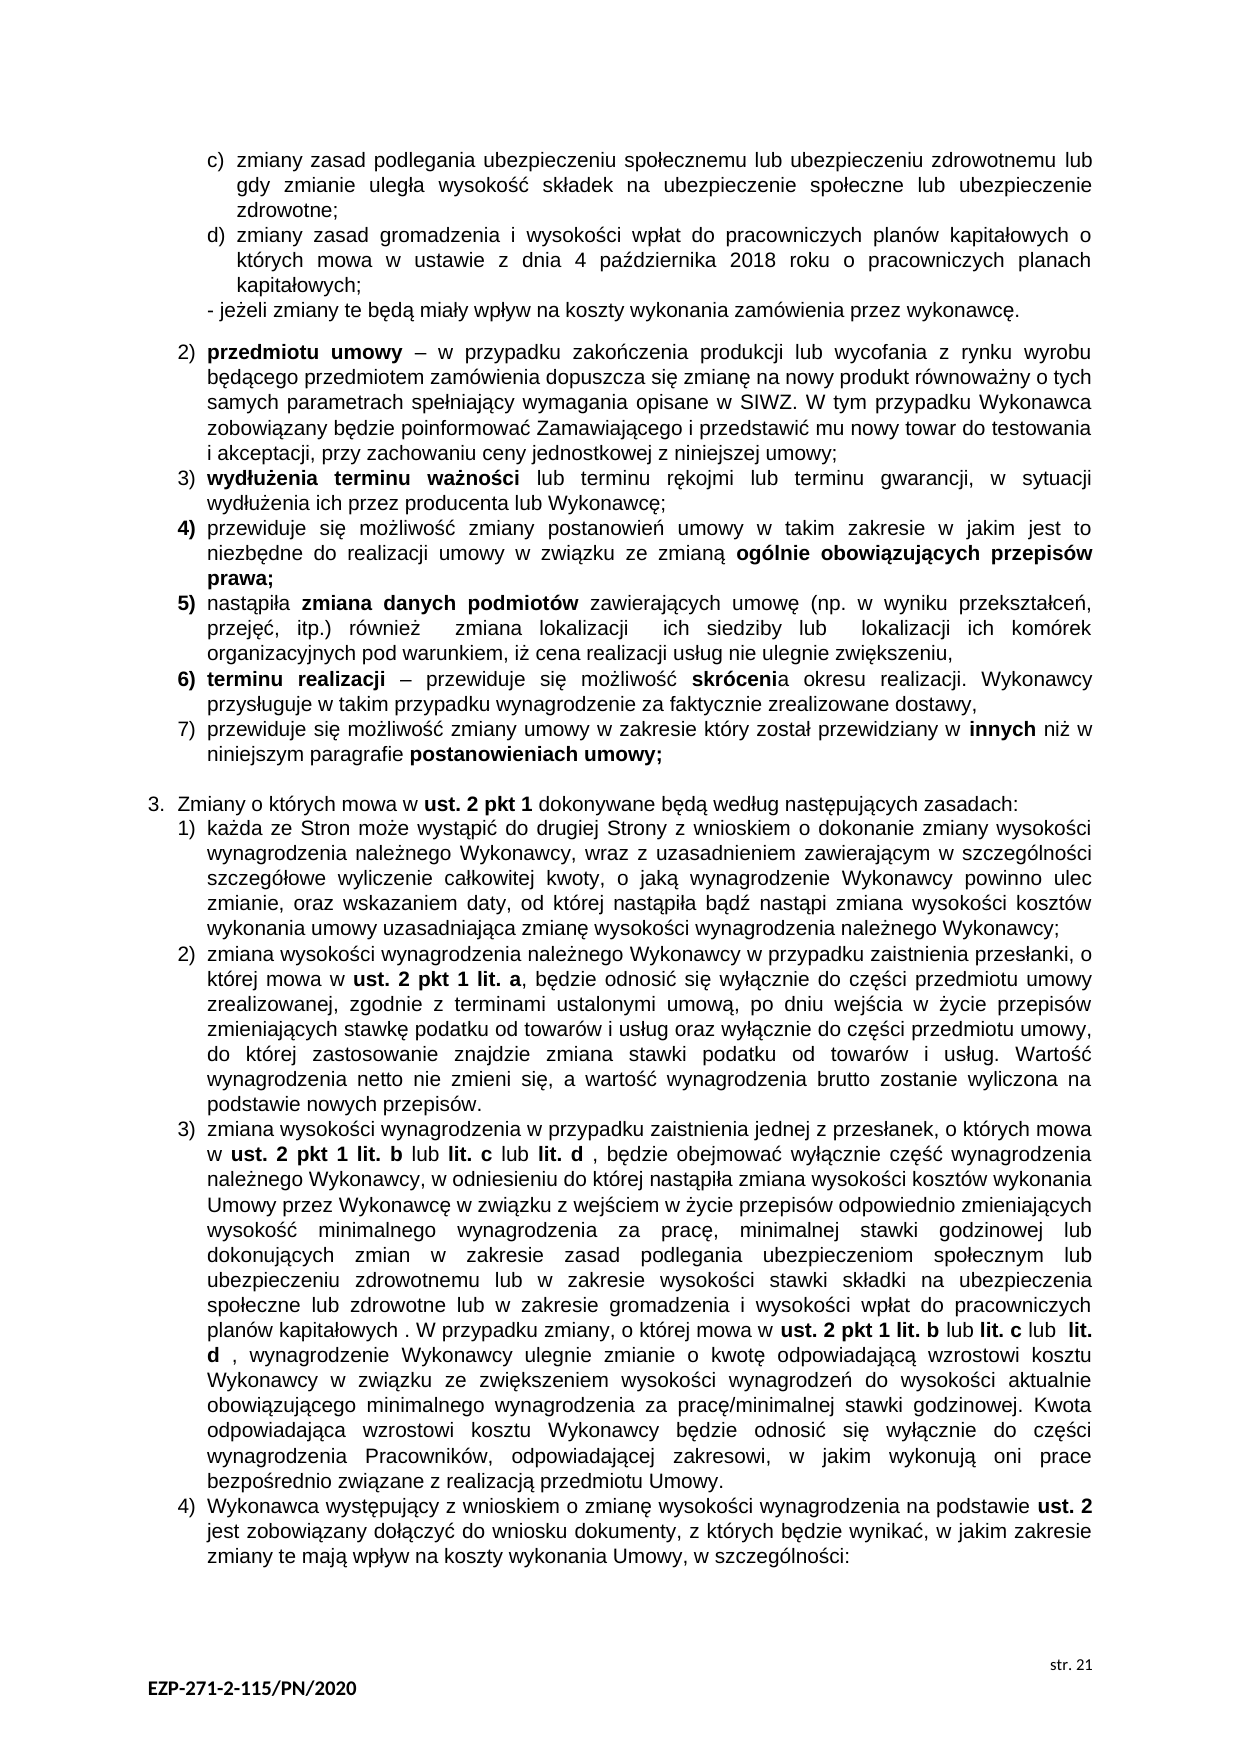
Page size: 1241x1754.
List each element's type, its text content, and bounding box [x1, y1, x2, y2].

list zmiana wysokości wynagrodzenia w przypadku zaistnienia jednej z przesłanek, o których mowa w ust. 2 pkt 1 lit. b lub lit. c lub lit. d , będzie obejmować wyłącznie część wynagrodzenia należnego Wykonawcy, w odniesieniu do której nastąpiła zmiana wysokości kosztów wykonania Umowy przez Wykonawcę w związku z wejściem w życie przepisów odpowiednio zmieniających wysokość minimalnego wynagrodzenia za pracę, minimalnej stawki godzinowej lub dokonujących zmian w zakresie zasad podlegania ubezpieczeniom społecznym lub ubezpieczeniu zdrowotnemu lub w zakresie wysokości stawki składki na ubezpieczenia społeczne lub zdrowotne lub w zakresie gromadzenia i wysokości wpłat do pracowniczych planów kapitałowych . W przypadku zmiany, o której mowa w ust. 2 pkt 1 lit. b lub lit. c lub lit. d , wynagrodzenie Wykonawcy ulegnie zmianie o kwotę odpowiadającą wzrostowi kosztu Wykonawcy w związku ze zwiększeniem wysokości wynagrodzeń do wysokości aktualnie obowiązującego minimalnego wynagrodzenia za pracę/minimalnej stawki godzinowej. Kwota odpowiadająca wzrostowi kosztu Wykonawcy będzie odnosić się wyłącznie do części wynagrodzenia Pracowników, odpowiadającej zakresowi, w jakim wykonują oni prace bezpośrednio związane z realizacją przedmiotu Umowy. [177, 1117, 1093, 1492]
list Wykonawca występujący z wnioskiem o zmianę wysokości wynagrodzenia na podstawie ust. 2 jest zobowiązany dołączyć do wniosku dokumenty, z których będzie wynikać, w jakim zakresie zmiany te mają wpływ na koszty wykonania Umowy, w szczególności: [177, 1494, 1093, 1568]
list nastąpiła zmiana danych podmiotów zawierających umowę (np. w wyniku przekształceń, przejęć, itp.) również zmiana lokalizacji ich siedziby lub lokalizacji ich komórek organizacyjnych pod warunkiem, iż cena realizacji usług nie ulegnie zwiększeniu, [177, 591, 1093, 665]
list zmiany zasad gromadzenia i wysokości wpłat do pracowniczych planów kapitałowych o których mowa w ustawie z dnia 4 października 2018 roku o pracowniczych planach kapitałowych; [207, 223, 1093, 297]
text - jeżeli zmiany te będą miały wpływ na koszty wykonania zamówienia przez wykonawcę. [207, 298, 1093, 322]
list wydłużenia terminu ważności lub terminu rękojmi lub terminu gwarancji, w sytuacji wydłużenia ich przez producenta lub Wykonawcę; [177, 466, 1093, 514]
list przewiduje się możliwość zmiany umowy w zakresie który został przewidziany w innych niż w niniejszym paragrafie postanowieniach umowy; [177, 717, 1093, 766]
list przedmiotu umowy – w przypadku zakończenia produkcji lub wycofania z rynku wyrobu będącego przedmiotem zamówienia dopuszcza się zmianę na nowy produkt równoważny o tych samych parametrach spełniający wymagania opisane w SIWZ. W tym przypadku Wykonawca zobowiązany będzie poinformować Zamawiającego i przedstawić mu nowy towar do testowania i akceptacji, przy zachowaniu ceny jednostkowej z niniejszej umowy; [177, 340, 1093, 464]
list terminu realizacji – przewiduje się możliwość skrócenia okresu realizacji. Wykonawcy przysługuje w takim przypadku wynagrodzenie za faktycznie zrealizowane dostawy, [177, 666, 1093, 715]
list przewiduje się możliwość zmiany postanowień umowy w takim zakresie w jakim jest to niezbędne do realizacji umowy w związku ze zmianą ogólnie obowiązujących przepisów prawa; [177, 516, 1093, 590]
list Zmiany o których mowa w ust. 2 pkt 1 dokonywane będą według następujących zasadach: [148, 792, 1093, 816]
list zmiana wysokości wynagrodzenia należnego Wykonawcy w przypadku zaistnienia przesłanki, o której mowa w ust. 2 pkt 1 lit. a, będzie odnosić się wyłącznie do części przedmiotu umowy zrealizowanej, zgodnie z terminami ustalonymi umową, po dniu wejścia w życie przepisów zmieniających stawkę podatku od towarów i usług oraz wyłącznie do części przedmiotu umowy, do której zastosowanie znajdzie zmiana stawki podatku od towarów i usług. Wartość wynagrodzenia netto nie zmieni się, a wartość wynagrodzenia brutto zostanie wyliczona na podstawie nowych przepisów. [177, 941, 1093, 1116]
list zmiany zasad podlegania ubezpieczeniu społecznemu lub ubezpieczeniu zdrowotnemu lub gdy zmianie uległa wysokość składek na ubezpieczenie społeczne lub ubezpieczenie zdrowotne; [207, 148, 1093, 222]
list każda ze Stron może wystąpić do drugiej Strony z wnioskiem o dokonanie zmiany wysokości wynagrodzenia należnego Wykonawcy, wraz z uzasadnieniem zawierającym w szczególności szczegółowe wyliczenie całkowitej kwoty, o jaką wynagrodzenie Wykonawcy powinno ulec zmianie, oraz wskazaniem daty, od której nastąpiła bądź nastąpi zmiana wysokości kosztów wykonania umowy uzasadniająca zmianę wysokości wynagrodzenia należnego Wykonawcy; [177, 816, 1093, 940]
